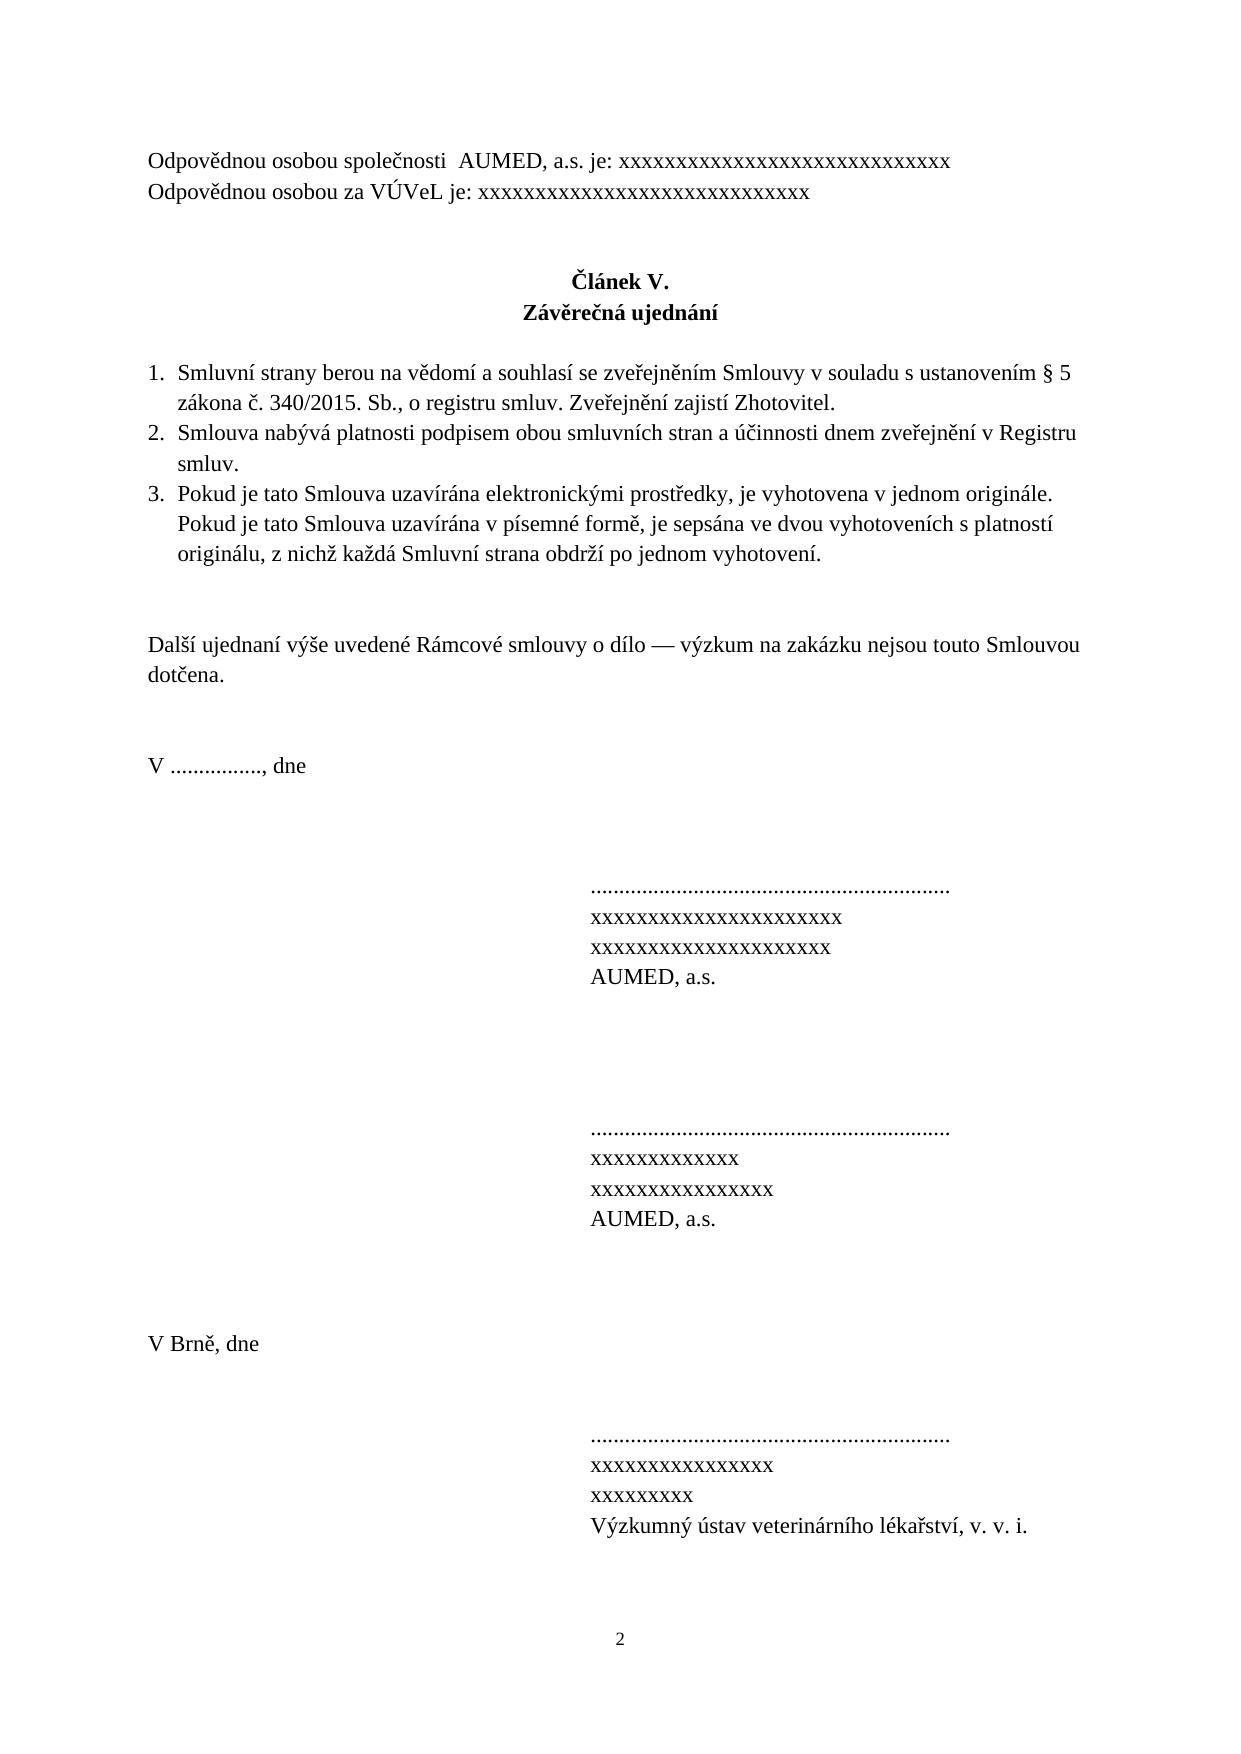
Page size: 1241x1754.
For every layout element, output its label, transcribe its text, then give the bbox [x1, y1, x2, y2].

text Další ujednaní výše uvedené Rámcové smlouvy o dílo — výzkum na zakázku nejsou touto Smlouvou dotčena. [148, 631, 1093, 687]
text ............................................................... [148, 1421, 1093, 1447]
text xxxxxxxxxxxxx [148, 1144, 1093, 1171]
list Smluvní strany berou na vědomí a souhlasí se zveřejněním Smlouvy v souladu s ustanovením § 5 zákona č. 340/2015. Sb., o registru smluv. Zveřejnění zajistí Zhotovitel. [148, 359, 1093, 416]
text Odpovědnou osobou za VÚVeL je: xxxxxxxxxxxxxxxxxxxxxxxxxxxxx [148, 178, 1093, 204]
text ............................................................... [148, 873, 1093, 899]
text xxxxxxxxxxxxxxxx AUMED, a.s. [516, 1175, 1093, 1231]
text V Brně, dne [148, 1331, 1093, 1357]
text V ................, dne [148, 752, 1093, 778]
text Článek V. [148, 268, 1093, 295]
text xxxxxxxxx [148, 1482, 1093, 1508]
text xxxxxxxxxxxxxxxxxxxxx [516, 933, 1093, 959]
text xxxxxxxxxxxxxxxx [148, 1451, 1093, 1478]
list Smlouva nabývá platnosti podpisem obou smluvních stran a účinnosti dnem zveřejnění v Registru smluv. [148, 419, 1093, 476]
text Výzkumný ústav veterinárního lékařství, v. v. i. [590, 1512, 1093, 1538]
text xxxxxxxxxxxxxxxxxxxxxx [148, 903, 1093, 929]
list Pokud je tato Smlouva uzavírána elektronickými prostředky, je vyhotovena v jednom originále. Pokud je tato Smlouva uzavírána v písemné formě, je sepsána ve dvou vyhotoveních s platností originálu, z nichž každá Smluvní strana obdrží po jednom vyhotovení. [148, 480, 1093, 567]
text Závěrečná ujednání [148, 299, 1093, 325]
text Odpovědnou osobou společnosti AUMED, a.s. je: xxxxxxxxxxxxxxxxxxxxxxxxxxxxx [148, 148, 1093, 174]
text ............................................................... [148, 1114, 1093, 1141]
text AUMED, a.s. [148, 963, 1093, 989]
